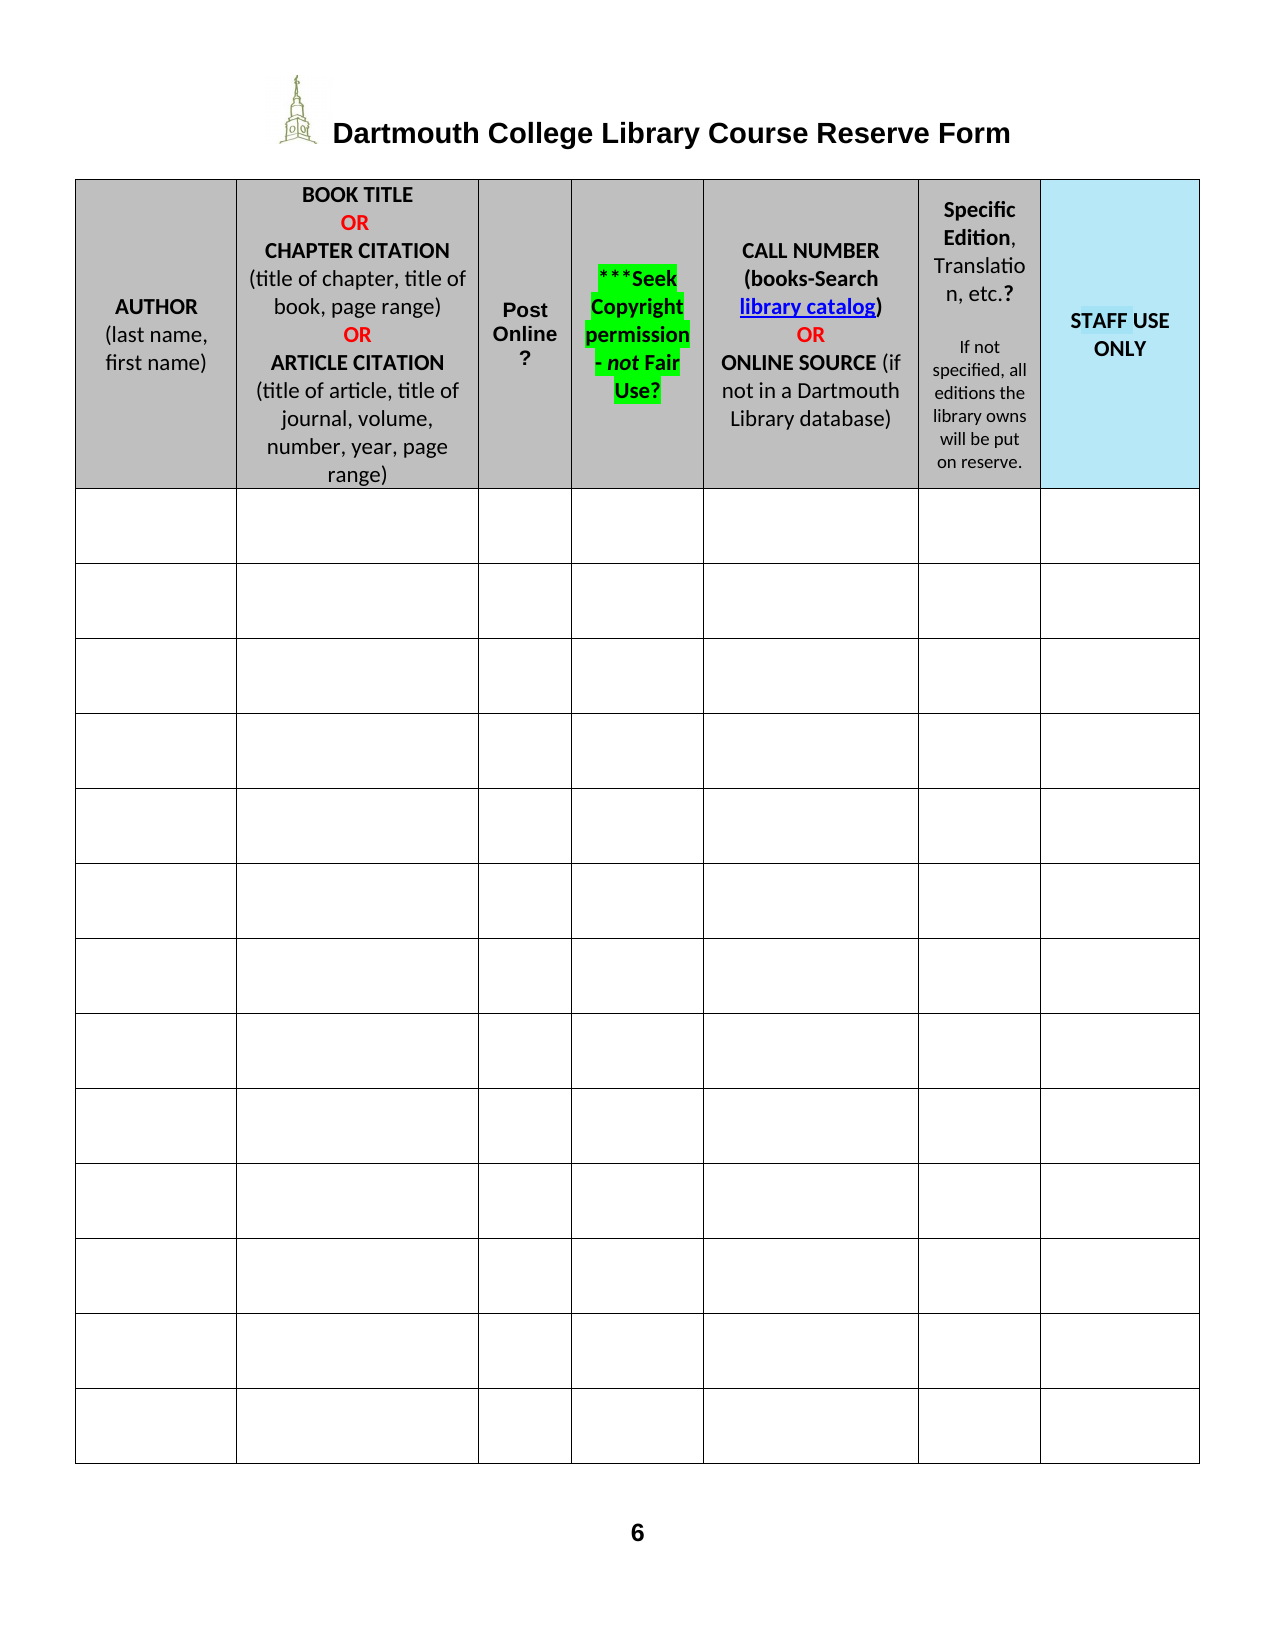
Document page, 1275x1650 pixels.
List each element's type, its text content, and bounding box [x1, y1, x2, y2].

table_cell [237, 564, 478, 638]
table_cell [1041, 639, 1199, 713]
table_cell [572, 1314, 703, 1388]
table_cell [572, 1239, 703, 1313]
table_cell [479, 564, 571, 638]
table_cell [237, 1314, 478, 1388]
table_cell [479, 1389, 571, 1463]
table_cell [704, 564, 918, 638]
table_cell [704, 489, 918, 563]
table_cell [919, 864, 1040, 938]
table_cell [479, 639, 571, 713]
table_cell [704, 1239, 918, 1313]
table_cell [919, 639, 1040, 713]
table_cell [919, 1314, 1040, 1388]
table_cell [76, 1239, 236, 1313]
table_cell [1041, 489, 1199, 563]
table_cell [919, 714, 1040, 788]
table_cell [76, 1089, 236, 1163]
table_cell [479, 1089, 571, 1163]
table_cell [1041, 1389, 1199, 1463]
table_header BOOK TITLE OR CHAPTER CITATION (title of chapter, title of book, page range) OR ARTICLE CITATION (title of article, title of journal, volume, number, year, page range) [237, 180, 478, 488]
table_cell [479, 864, 571, 938]
table_cell [237, 939, 478, 1013]
table_cell [919, 1014, 1040, 1088]
table_header CALL NUMBER (books-Search library catalog) OR ONLINE SOURCE (if not in a Dartmouth Library database) [704, 180, 918, 488]
table_header ***Seek Copyright permission- not Fair Use? [572, 180, 703, 488]
table_cell [76, 1164, 236, 1238]
table_header Post Online? [479, 180, 571, 488]
table_cell [237, 1014, 478, 1088]
table_cell [704, 1314, 918, 1388]
table_cell [919, 1164, 1040, 1238]
table_cell [237, 714, 478, 788]
table_cell [572, 489, 703, 563]
table_cell [237, 489, 478, 563]
table_cell [1041, 564, 1199, 638]
table_cell [704, 864, 918, 938]
table_cell [76, 489, 236, 563]
table_cell [919, 564, 1040, 638]
picture [263, 75, 333, 144]
table_cell [572, 1089, 703, 1163]
table_cell [1041, 1164, 1199, 1238]
table_cell [76, 1389, 236, 1463]
table_cell [919, 789, 1040, 863]
table_cell [76, 1014, 236, 1088]
table_cell [76, 714, 236, 788]
table_cell [76, 564, 236, 638]
table_cell [572, 789, 703, 863]
table_cell [76, 864, 236, 938]
table_cell [237, 864, 478, 938]
table_cell [572, 939, 703, 1013]
table_cell [237, 639, 478, 713]
table_cell [1041, 939, 1199, 1013]
table_cell [237, 1389, 478, 1463]
table_cell [237, 1089, 478, 1163]
table_cell [1041, 1014, 1199, 1088]
table_cell [237, 789, 478, 863]
table_cell [572, 1164, 703, 1238]
table_cell [919, 1389, 1040, 1463]
table_cell [479, 1314, 571, 1388]
table_cell [1041, 714, 1199, 788]
table_header Specific Edition, Translation, etc.? If not specified, all editions the library owns will be put on reserve. [919, 180, 1040, 488]
table_cell [76, 789, 236, 863]
table_cell [479, 1014, 571, 1088]
table_cell [237, 1164, 478, 1238]
table_cell [704, 939, 918, 1013]
table_cell [479, 714, 571, 788]
table_header STAFF USE ONLY [1041, 180, 1199, 488]
table_cell [479, 489, 571, 563]
table_cell [76, 639, 236, 713]
table_cell [572, 564, 703, 638]
table_cell [1041, 1089, 1199, 1163]
table_cell [572, 1389, 703, 1463]
table_cell [237, 1239, 478, 1313]
table_cell [919, 489, 1040, 563]
table_cell [572, 639, 703, 713]
table_cell [704, 789, 918, 863]
table_cell [76, 939, 236, 1013]
table_cell [1041, 789, 1199, 863]
table_cell [704, 1389, 918, 1463]
table_cell [479, 1164, 571, 1238]
table_cell [479, 789, 571, 863]
table_cell [76, 1314, 236, 1388]
table_cell [479, 939, 571, 1013]
table_cell [572, 1014, 703, 1088]
table_cell [572, 714, 703, 788]
table_header AUTHOR (last name, first name) [76, 180, 236, 488]
table_cell [919, 1089, 1040, 1163]
table_cell [704, 1164, 918, 1238]
table_cell [704, 714, 918, 788]
table_cell [919, 1239, 1040, 1313]
table_cell [919, 939, 1040, 1013]
table_cell [704, 1089, 918, 1163]
table_cell [572, 864, 703, 938]
table_cell [1041, 864, 1199, 938]
table_cell [1041, 1239, 1199, 1313]
table_cell [704, 639, 918, 713]
table_cell [704, 1014, 918, 1088]
table_cell [479, 1239, 571, 1313]
table_cell [1041, 1314, 1199, 1388]
